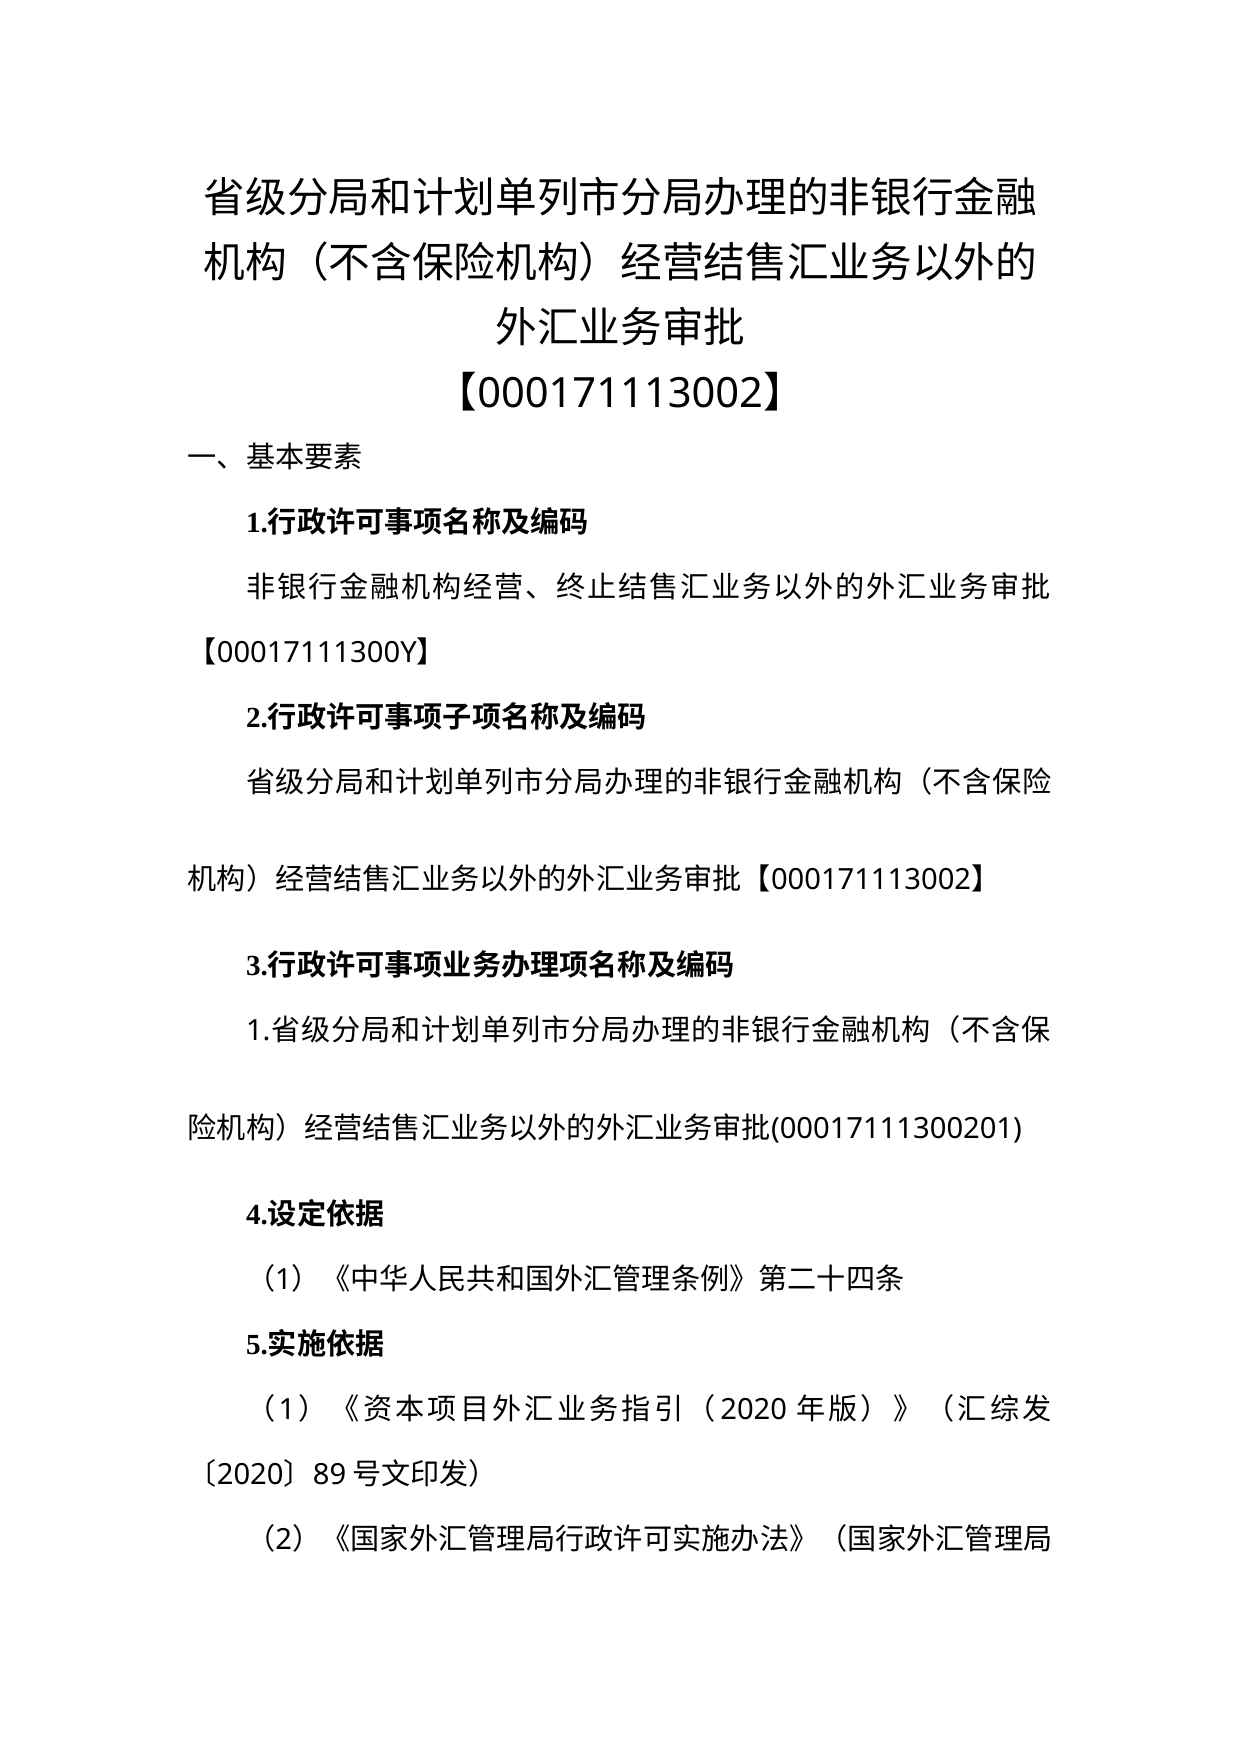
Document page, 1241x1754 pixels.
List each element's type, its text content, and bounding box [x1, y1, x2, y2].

text 【000171113002】 [187, 357, 1053, 422]
text （1）《中华人民共和国外汇管理条例》第二十四条 [187, 1244, 1053, 1309]
text 1.省级分局和计划单列市分局办理的非银行金融机构（不含保险机构）经营结售汇业务以外的外汇业务审批(00017111300201) [187, 996, 1053, 1158]
text 一、基本要素 [187, 422, 1053, 487]
text 3.行政许可事项业务办理项名称及编码 [187, 931, 1053, 996]
text 省级分局和计划单列市分局办理的非银行金融机构（不含保险机构）经营结售汇业务以外的外汇业务审批【000171113002】 [187, 747, 1053, 909]
text 2.行政许可事项子项名称及编码 [187, 682, 1053, 747]
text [187, 1504, 1053, 1569]
text 4.设定依据 [187, 1179, 1053, 1244]
text 5.实施依据 [187, 1309, 1053, 1374]
text 1.行政许可事项名称及编码 [187, 487, 1053, 552]
text 非银行金融机构经营、终止结售汇业务以外的外汇业务审批【00017111300Y】 [187, 552, 1053, 682]
text 省级分局和计划单列市分局办理的非银行金融机构（不含保险机构）经营结售汇业务以外的外汇业务审批 [187, 162, 1053, 357]
text （1）《资本项目外汇业务指引（2020年版）》（汇综发〔2020〕89号文印发） [187, 1374, 1053, 1504]
